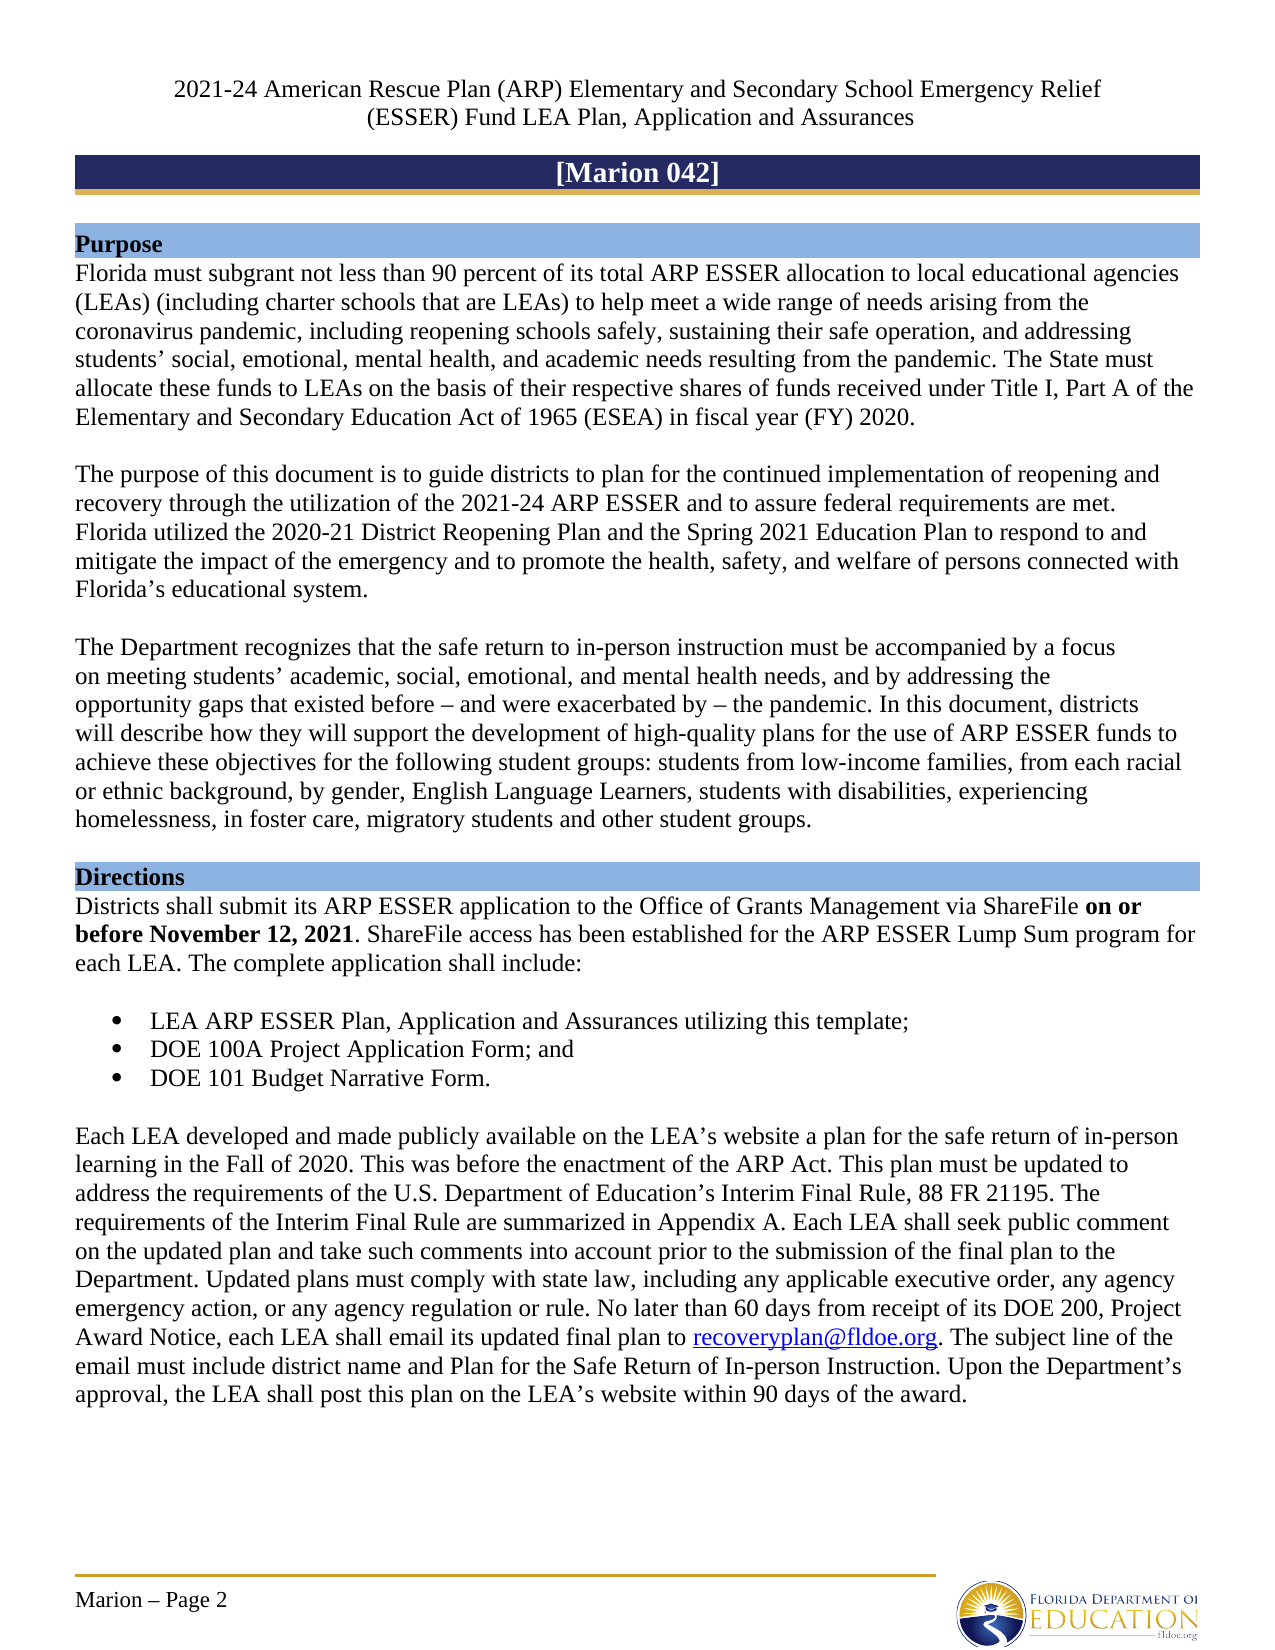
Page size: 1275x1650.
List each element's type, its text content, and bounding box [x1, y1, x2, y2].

text The Department recognizes that the safe return to in-person instruction must be accompanied by a focus on meeting students’ academic, social, emotional, and mental health needs, and by addressing the opportunity gaps that existed before – and were exacerbated by – the pandemic. In this document, districts will describe how they will support the development of high-quality plans for the use of ARP ESSER funds to achieve these objectives for the following student groups: students from low-income families, from each racial or ethnic background, by gender, English Language Learners, students with disabilities, experiencing homelessness, in foster care, migratory students and other student groups. [75, 632, 1200, 833]
list LEA ARP ESSER Plan, Application and Assurances utilizing this template; [112, 1006, 1200, 1034]
list DOE 101 Budget Narrative Form. [112, 1063, 1200, 1092]
text Florida must subgrant not less than 90 percent of its total ARP ESSER allocation to local educational agencies (LEAs) (including charter schools that are LEAs) to help meet a wide range of needs arising from the coronavirus pandemic, including reopening schools safely, sustaining their safe operation, and addressing students’ social, emotional, mental health, and academic needs resulting from the pandemic. The State must allocate these funds to LEAs on the basis of their respective shares of funds received under Title I, Part A of the Elementary and Secondary Education Act of 1965 (ESEA) in fiscal year (FY) 2020. [75, 258, 1200, 431]
list Districts shall submit its ARP ESSER application to the Office of Grants Management via ShareFile on or before November 12, 2021. ShareFile access has been established for the ARP ESSER Lump Sum program for each LEA. The complete application shall include: [75, 891, 1200, 977]
text Purpose [75, 229, 1200, 258]
text [Marion 042] [75, 155, 1200, 189]
list DOE 100A Project Application Form; and [112, 1034, 1200, 1063]
picture [956, 1581, 1197, 1647]
list Each LEA developed and made publicly available on the LEA’s website a plan for the safe return of in-person learning in the Fall of 2020. This was before the enactment of the ARP Act. This plan must be updated to address the requirements of the U.S. Department of Education’s Interim Final Rule, 88 FR 21195. The requirements of the Interim Final Rule are summarized in Appendix A. Each LEA shall seek public comment on the updated plan and take such comments into account prior to the submission of the final plan to the Department. Updated plans must comply with state law, including any applicable executive order, any agency emergency action, or any agency regulation or rule. No later than 60 days from receipt of its DOE 200, Project Award Notice, each LEA shall email its updated final plan to recoveryplan@fldoe.org. The subject line of the email must include district name and Plan for the Safe Return of In-person Instruction. Upon the Department’s approval, the LEA shall post this plan on the LEA’s website within 90 days of the award. [75, 1121, 1200, 1408]
text The purpose of this document is to guide districts to plan for the continued implementation of reopening and recovery through the utilization of the 2021-24 ARP ESSER and to assure federal requirements are met. Florida utilized the 2020-21 District Reopening Plan and the Spring 2021 Education Plan to respond to and mitigate the impact of the emergency and to promote the health, safety, and welfare of persons connected with Florida’s educational system. [75, 459, 1200, 603]
text Directions [75, 862, 1200, 891]
